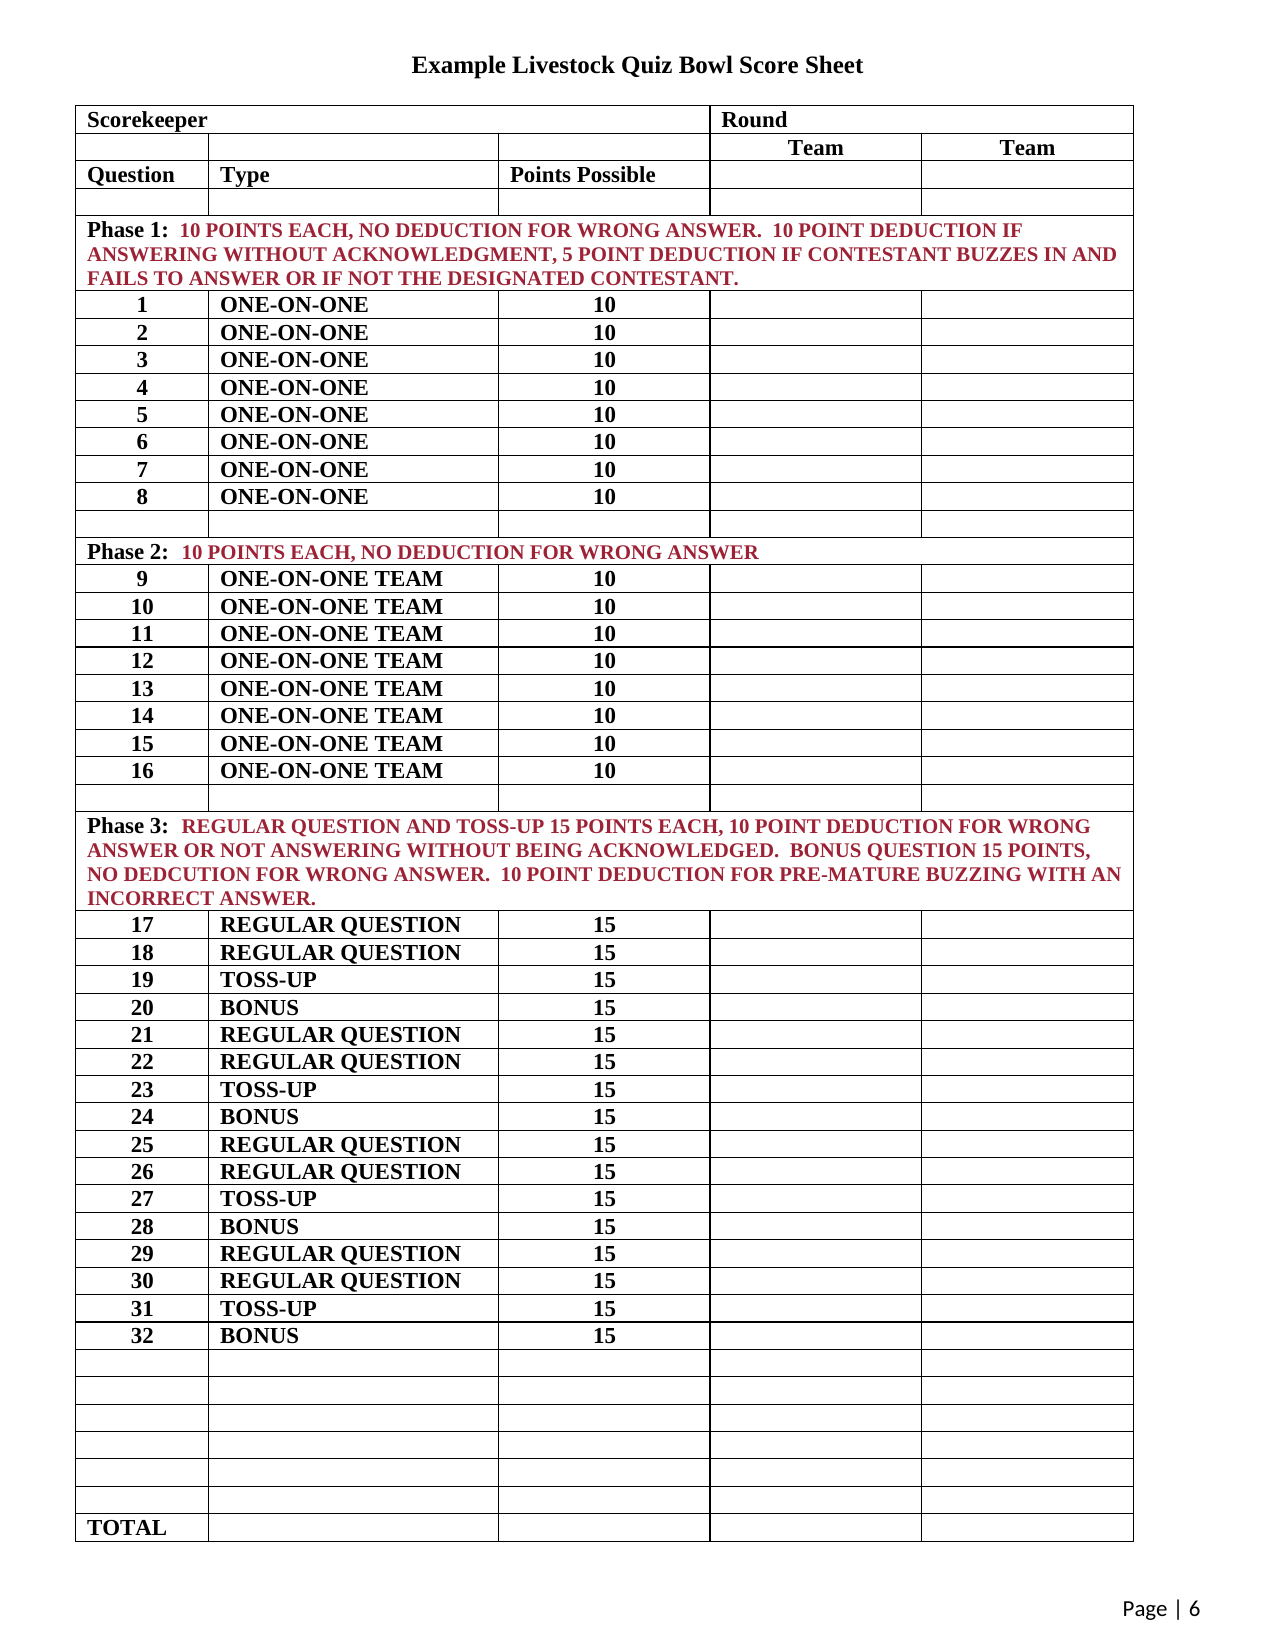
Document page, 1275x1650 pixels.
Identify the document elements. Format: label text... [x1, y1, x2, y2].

table_cell [76, 1350, 208, 1376]
table_cell ONE-ON-ONE [209, 456, 498, 482]
table_cell [922, 1514, 1133, 1541]
table_cell [711, 189, 921, 215]
table_cell [922, 1076, 1133, 1102]
table_cell 10 [499, 401, 709, 427]
table_cell [711, 675, 921, 701]
table_cell Phase 3: REGULAR QUESTION AND TOSS-UP 15 POINTS EACH, 10 POINT DEDUCTION FOR WRONG ANSWER OR NOT ANSWERING WITHOUT BEING ACKNOWLEDGED. BONUS QUESTION 15 POINTS, NO DEDCUTION FOR WRONG ANSWER. 10 POINT DEDUCTION FOR PRE-MATURE BUZZING WITH AN INCORRECT ANSWER. [76, 812, 1133, 910]
table_cell 10 [499, 291, 709, 318]
table_cell 10 [499, 702, 709, 729]
table_cell [76, 189, 208, 215]
table_cell BONUS [209, 994, 498, 1020]
table_cell 15 [499, 1158, 709, 1184]
table_cell [711, 593, 921, 619]
table_cell [711, 1103, 921, 1129]
table_cell 10 [499, 456, 709, 482]
table_cell [711, 1213, 921, 1239]
table_cell 22 [76, 1049, 208, 1075]
table_header Scorekeeper [76, 106, 709, 133]
table_cell 15 [499, 1076, 709, 1102]
table_cell BONUS [209, 1323, 498, 1349]
table_cell [711, 1377, 921, 1403]
table_cell [922, 1049, 1133, 1075]
table_cell 7 [76, 456, 208, 482]
subtitle Example Livestock Quiz Bowl Score Sheet [75, 50, 1200, 79]
table_cell 15 [499, 994, 709, 1020]
table_cell [499, 1377, 709, 1403]
table_cell TOSS-UP [209, 1076, 498, 1102]
table_cell [209, 785, 498, 811]
table_cell ONE-ON-ONE [209, 483, 498, 509]
table_cell 15 [499, 1268, 709, 1294]
table_cell 29 [76, 1240, 208, 1267]
table_cell [209, 1405, 498, 1431]
table_cell [922, 161, 1133, 187]
table_cell TOSS-UP [209, 1295, 498, 1321]
table_cell [76, 1459, 208, 1486]
table_cell [209, 1514, 498, 1541]
table_cell [922, 1021, 1133, 1047]
table_cell [922, 428, 1133, 455]
table_cell 15 [499, 1185, 709, 1212]
table_cell [209, 189, 498, 215]
table_cell 9 [76, 565, 208, 592]
table_cell [711, 994, 921, 1020]
table_cell [922, 1295, 1133, 1321]
table_cell [711, 319, 921, 345]
table_cell [922, 319, 1133, 345]
table_cell [922, 785, 1133, 811]
table_cell 21 [76, 1021, 208, 1047]
table_cell REGULAR QUESTION [209, 1021, 498, 1047]
table_cell [499, 134, 709, 160]
table_cell [711, 620, 921, 646]
table_cell [711, 702, 921, 729]
table_cell [711, 428, 921, 455]
table_cell [922, 401, 1133, 427]
table_cell [922, 757, 1133, 783]
table_cell ONE-ON-ONE TEAM [209, 730, 498, 756]
table_cell [499, 1405, 709, 1431]
table_cell TOTAL [76, 1514, 208, 1541]
table_cell [76, 1432, 208, 1458]
table_cell 10 [76, 593, 208, 619]
table_cell [711, 1131, 921, 1157]
table_cell [922, 483, 1133, 509]
table_cell 15 [499, 1103, 709, 1129]
table_cell [922, 1185, 1133, 1212]
table_cell [711, 1323, 921, 1349]
table_cell [499, 1432, 709, 1458]
table_cell [711, 511, 921, 537]
table_cell 15 [499, 1021, 709, 1047]
table_cell [922, 1158, 1133, 1184]
table_cell [76, 134, 208, 160]
table_cell [922, 1268, 1133, 1294]
table_cell 15 [499, 1323, 709, 1349]
table_cell [922, 189, 1133, 215]
table_cell [922, 1432, 1133, 1458]
table_cell 16 [76, 757, 208, 783]
table_cell 6 [76, 428, 208, 455]
table_cell 15 [76, 730, 208, 756]
table_cell [499, 785, 709, 811]
table_cell [922, 1405, 1133, 1431]
table_cell 15 [499, 966, 709, 993]
table_cell [711, 939, 921, 965]
table_cell [922, 456, 1133, 482]
table_cell [711, 1268, 921, 1294]
table_cell 10 [499, 648, 709, 674]
table_cell [76, 1487, 208, 1513]
table_cell [711, 346, 921, 372]
table_cell TOSS-UP [209, 1185, 498, 1212]
table_cell 15 [499, 1049, 709, 1075]
table_cell REGULAR QUESTION [209, 1240, 498, 1267]
table_cell REGULAR QUESTION [209, 1049, 498, 1075]
table_cell 10 [499, 730, 709, 756]
table_cell [76, 1405, 208, 1431]
table_cell [922, 1131, 1133, 1157]
table_cell REGULAR QUESTION [209, 911, 498, 938]
table_cell [922, 620, 1133, 646]
table_cell REGULAR QUESTION [209, 939, 498, 965]
table_cell REGULAR QUESTION [209, 1131, 498, 1157]
table_cell [499, 1350, 709, 1376]
table_cell [711, 1432, 921, 1458]
table_cell [711, 1487, 921, 1513]
table_cell [499, 511, 709, 537]
table_cell [711, 374, 921, 400]
table_cell 15 [499, 1213, 709, 1239]
table_cell 15 [499, 911, 709, 938]
table_cell BONUS [209, 1103, 498, 1129]
table_cell 4 [76, 374, 208, 400]
table_cell [922, 346, 1133, 372]
table_cell [209, 1350, 498, 1376]
table_cell [711, 1158, 921, 1184]
table_cell [922, 291, 1133, 318]
table_cell 25 [76, 1131, 208, 1157]
table_cell 10 [499, 593, 709, 619]
table_cell REGULAR QUESTION [209, 1158, 498, 1184]
table_cell 10 [499, 620, 709, 646]
table_cell REGULAR QUESTION [209, 1268, 498, 1294]
table_cell 28 [76, 1213, 208, 1239]
table_cell 8 [76, 483, 208, 509]
table_cell ONE-ON-ONE TEAM [209, 593, 498, 619]
table_cell 10 [499, 565, 709, 592]
table_cell [209, 134, 498, 160]
table_cell ONE-ON-ONE TEAM [209, 565, 498, 592]
table_cell 17 [76, 911, 208, 938]
table_cell 10 [499, 319, 709, 345]
table_cell [922, 702, 1133, 729]
table_cell ONE-ON-ONE TEAM [209, 648, 498, 674]
table_cell 15 [499, 1131, 709, 1157]
table_cell Team [922, 134, 1133, 160]
table_cell [499, 1487, 709, 1513]
table_cell [711, 730, 921, 756]
table_cell ONE-ON-ONE [209, 374, 498, 400]
table_cell [209, 1377, 498, 1403]
table_cell 3 [76, 346, 208, 372]
table_cell [76, 1377, 208, 1403]
table_cell 10 [499, 675, 709, 701]
table_cell 10 [499, 428, 709, 455]
table_cell 19 [76, 966, 208, 993]
table_cell 26 [76, 1158, 208, 1184]
table_cell [711, 161, 921, 187]
table_cell ONE-ON-ONE TEAM [209, 757, 498, 783]
table_cell 15 [499, 1240, 709, 1267]
table_cell [209, 1487, 498, 1513]
table_cell [922, 1323, 1133, 1349]
table_cell BONUS [209, 1213, 498, 1239]
table_cell ONE-ON-ONE [209, 346, 498, 372]
table_cell 20 [76, 994, 208, 1020]
table_cell 27 [76, 1185, 208, 1212]
table_header Round [711, 106, 1133, 133]
table_cell [209, 511, 498, 537]
table_cell 24 [76, 1103, 208, 1129]
table_cell ONE-ON-ONE TEAM [209, 675, 498, 701]
table_cell [922, 1103, 1133, 1129]
table_cell [711, 1514, 921, 1541]
table_cell [711, 1185, 921, 1212]
table_cell Phase 1: 10 POINTS EACH, NO DEDUCTION FOR WRONG ANSWER. 10 POINT DEDUCTION IF ANSWERING WITHOUT ACKNOWLEDGMENT, 5 POINT DEDUCTION IF CONTESTANT BUZZES IN AND FAILS TO ANSWER OR IF NOT THE DESIGNATED CONTESTANT. [76, 216, 1133, 290]
table_cell [499, 1459, 709, 1486]
table_cell [922, 1350, 1133, 1376]
table_cell [922, 730, 1133, 756]
table_cell 10 [499, 346, 709, 372]
table_cell [922, 1487, 1133, 1513]
table_cell [711, 456, 921, 482]
table_cell [922, 1377, 1133, 1403]
table_cell ONE-ON-ONE [209, 319, 498, 345]
table_cell 32 [76, 1323, 208, 1349]
table_cell [711, 1049, 921, 1075]
table_cell Type [209, 161, 498, 187]
table_cell [922, 374, 1133, 400]
table_cell 10 [499, 483, 709, 509]
table_cell 15 [499, 1295, 709, 1321]
table_cell 11 [76, 620, 208, 646]
table_cell Question [76, 161, 208, 187]
table_cell [922, 911, 1133, 938]
table_cell 10 [499, 757, 709, 783]
table_cell TOSS-UP [209, 966, 498, 993]
table_cell [711, 1076, 921, 1102]
table_cell [209, 1459, 498, 1486]
table_cell [922, 565, 1133, 592]
table_cell [711, 1350, 921, 1376]
table_cell [922, 939, 1133, 965]
table_cell 31 [76, 1295, 208, 1321]
table_cell [499, 189, 709, 215]
table_cell 23 [76, 1076, 208, 1102]
table_cell [76, 785, 208, 811]
table_cell ONE-ON-ONE TEAM [209, 620, 498, 646]
table_cell 30 [76, 1268, 208, 1294]
table_cell [711, 1295, 921, 1321]
table_cell 1 [76, 291, 208, 318]
table_cell [711, 911, 921, 938]
table_cell [922, 966, 1133, 993]
table_cell ONE-ON-ONE [209, 291, 498, 318]
table_cell Points Possible [499, 161, 709, 187]
table_cell [711, 785, 921, 811]
table_cell Team [711, 134, 921, 160]
table_cell [76, 511, 208, 537]
table_cell [711, 1240, 921, 1267]
table_cell Phase 2: 10 POINTS EACH, NO DEDUCTION FOR WRONG ANSWER [76, 538, 1133, 564]
table_cell ONE-ON-ONE [209, 428, 498, 455]
table_cell 10 [499, 374, 709, 400]
table_cell [922, 1213, 1133, 1239]
table_cell [711, 291, 921, 318]
table_cell [922, 511, 1133, 537]
table_cell [711, 966, 921, 993]
table_cell 5 [76, 401, 208, 427]
table_cell 12 [76, 648, 208, 674]
table_cell [711, 401, 921, 427]
table_cell [922, 675, 1133, 701]
table_cell ONE-ON-ONE [209, 401, 498, 427]
table_cell 15 [499, 939, 709, 965]
table_cell [922, 648, 1133, 674]
table_cell 14 [76, 702, 208, 729]
table_cell [711, 648, 921, 674]
table_cell [711, 565, 921, 592]
table_cell 18 [76, 939, 208, 965]
table_cell ONE-ON-ONE TEAM [209, 702, 498, 729]
table_cell 2 [76, 319, 208, 345]
table_cell [711, 1459, 921, 1486]
table_cell [209, 1432, 498, 1458]
table_cell [711, 1021, 921, 1047]
table_cell [499, 1514, 709, 1541]
table_cell [711, 483, 921, 509]
table_cell [922, 1459, 1133, 1486]
table_cell 13 [76, 675, 208, 701]
table_cell [922, 1240, 1133, 1267]
table_cell [711, 757, 921, 783]
table_cell [711, 1405, 921, 1431]
table_cell [922, 593, 1133, 619]
table_cell [922, 994, 1133, 1020]
